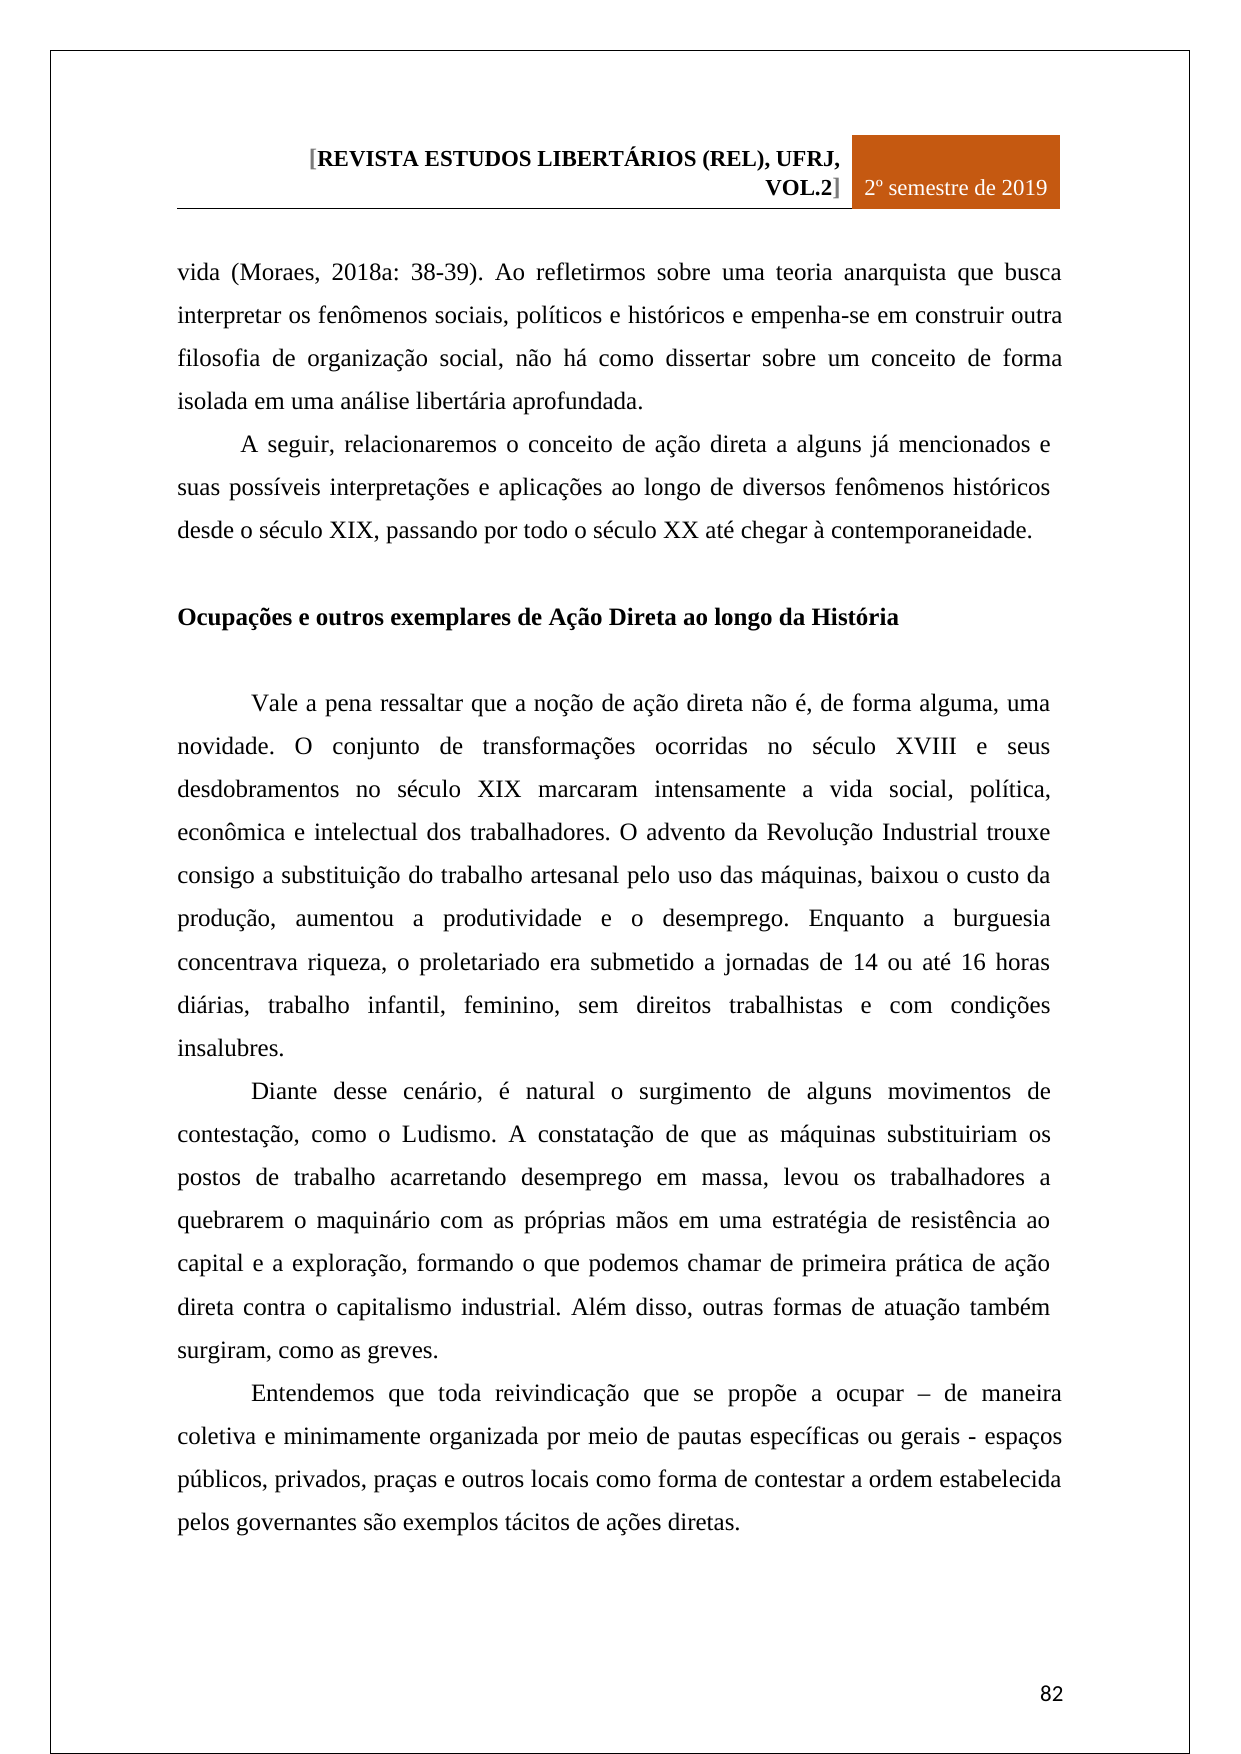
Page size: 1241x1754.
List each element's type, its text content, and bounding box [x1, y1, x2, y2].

text Ocupações e outros exemplares de Ação Direta ao longo da História [177, 602, 1052, 630]
text Diante desse cenário, é natural o surgimento de alguns movimentos de contestação, como o Ludismo. A constatação de que as máquinas substituiriam os postos de trabalho acarretando desemprego em massa, levou os trabalhadores a quebrarem o maquinário com as próprias mãos em uma estratégia de resistência ao capital e a exploração, formando o que podemos chamar de primeira prática de ação direta contra o capitalismo industrial. Além disso, outras formas de atuação também surgiram, como as greves. [177, 1076, 1052, 1363]
text Vale a pena ressaltar que a noção de ação direta não é, de forma alguma, uma novidade. O conjunto de transformações ocorridas no século XVIII e seus desdobramentos no século XIX marcaram intensamente a vida social, política, econômica e intelectual dos trabalhadores. O advento da Revolução Industrial trouxe consigo a substituição do trabalho artesanal pelo uso das máquinas, baixou o custo da produção, aumentou a produtividade e o desemprego. Enquanto a burguesia concentrava riqueza, o proletariado era submetido a jornadas de 14 ou até 16 horas diárias, trabalho infantil, feminino, sem direitos trabalhistas e com condições insalubres. [177, 688, 1052, 1062]
text Entendemos que toda reivindicação que se propõe a ocupar – de maneira coletiva e minimamente organizada por meio de pautas específicas ou gerais - espaços públicos, privados, praças e outros locais como forma de contestar a ordem estabelecida pelos governantes são exemplos tácitos de ações diretas. [177, 1378, 1063, 1536]
text A seguir, relacionaremos o conceito de ação direta a alguns já mencionados e suas possíveis interpretações e aplicações ao longo de diversos fenômenos históricos desde o século XIX, passando por todo o século XX até chegar à contemporaneidade. [177, 429, 1052, 544]
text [177, 257, 1063, 415]
